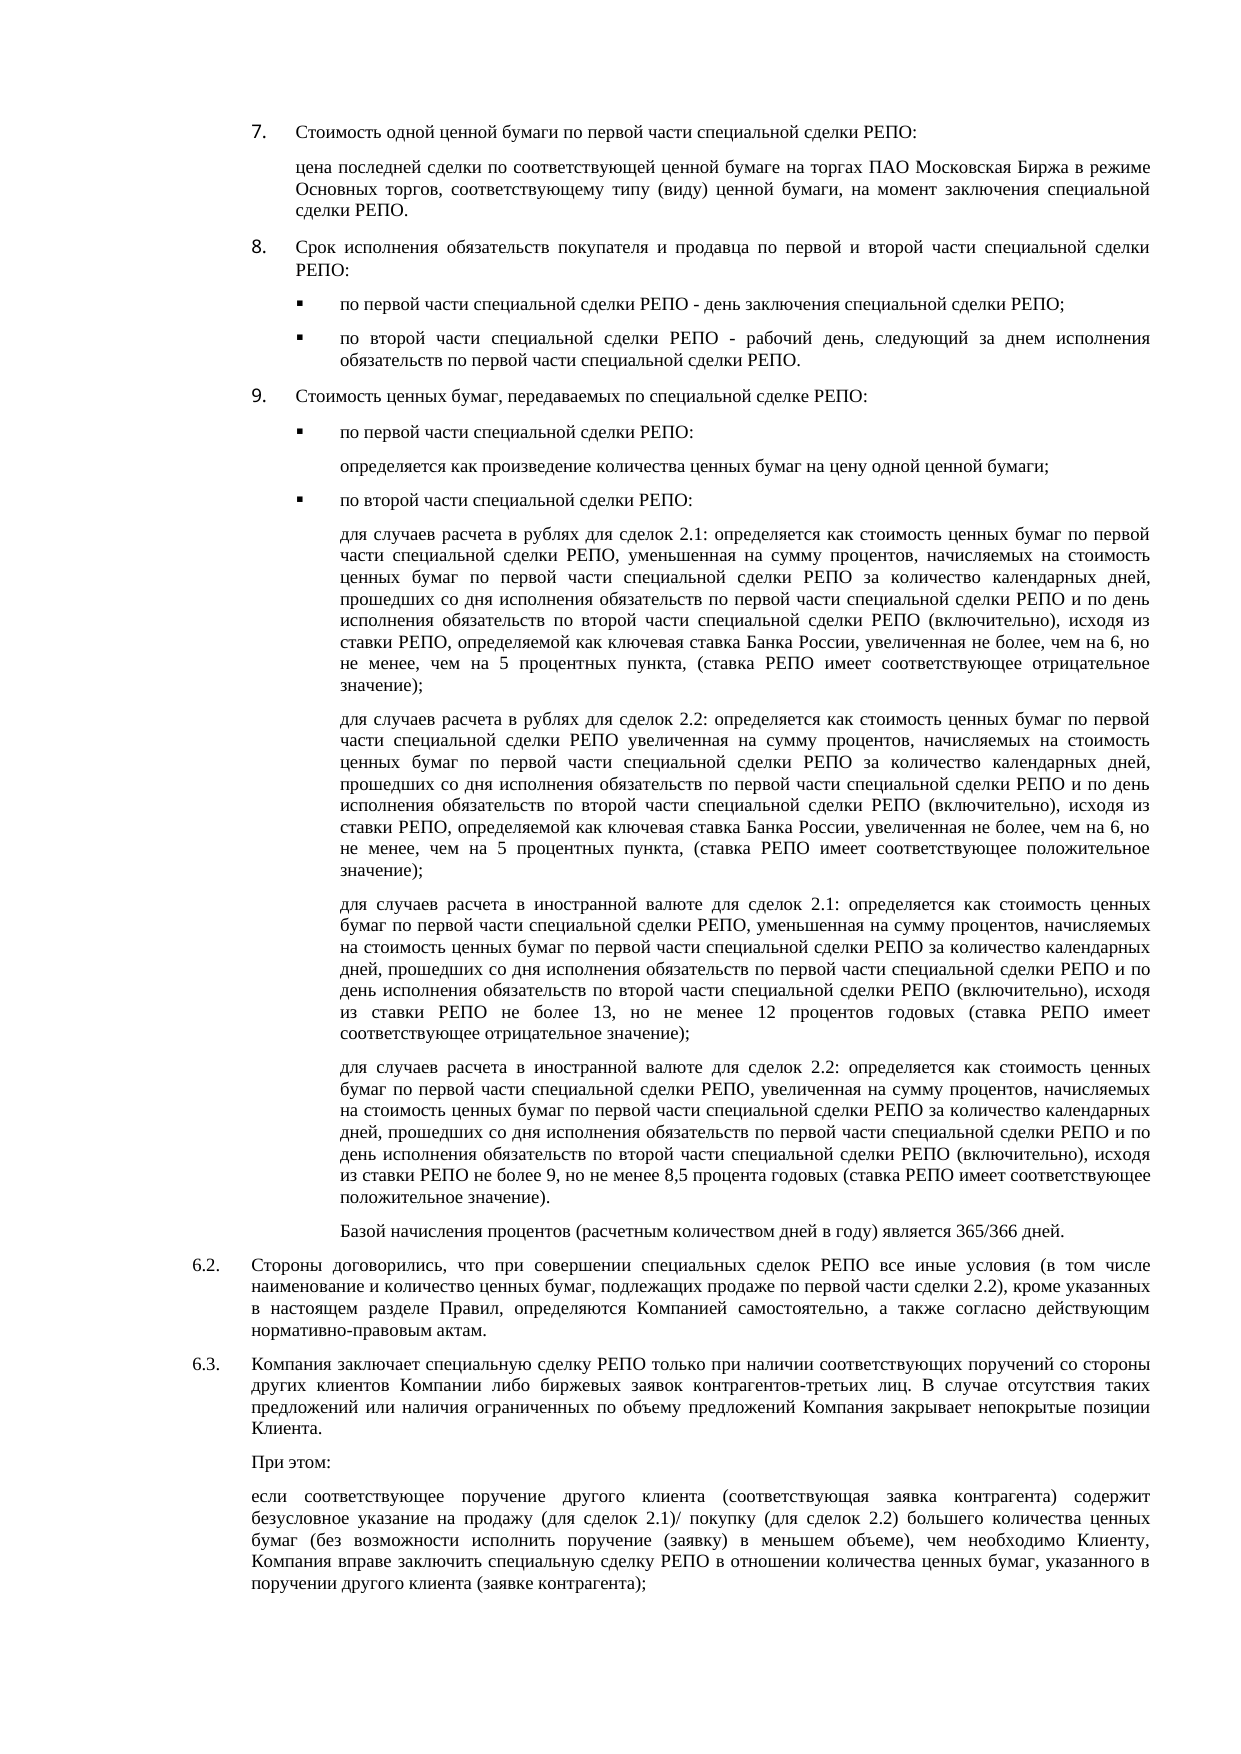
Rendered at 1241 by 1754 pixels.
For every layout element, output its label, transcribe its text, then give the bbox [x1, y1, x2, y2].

list по первой части специальной сделки РЕПО - день заключения специальной сделки РЕПО; [295, 293, 1152, 314]
list Стороны договорились, что при совершении специальных сделок РЕПО все иные условия (в том числе наименование и количество ценных бумаг, подлежащих продаже по первой части сделки 2.2), кроме указанных в настоящем разделе Правил, определяются Компанией самостоятельно, а также согласно действующим нормативно-правовым актам. [192, 1254, 1152, 1340]
list цена последней сделки по соответствующей ценной бумаге на торгах ПАО Московская Биржа в режиме Основных торгов, соответствующему типу (виду) ценной бумаги, на момент заключения специальной сделки РЕПО. [295, 156, 1152, 221]
text если соответствующее поручение другого клиента (соответствующая заявка контрагента) содержит безусловное указание на продажу (для сделок 2.1)/ покупку (для сделок 2.2) большего количества ценных бумаг (без возможности исполнить поручение (заявку) в меньшем объеме), чем необходимо Клиенту, Компания вправе заключить специальную сделку РЕПО в отношении количества ценных бумаг, указанного в поручении другого клиента (заявке контрагента); [251, 1485, 1152, 1593]
list для случаев расчета в иностранной валюте для сделок 2.1: определяется как стоимость ценных бумаг по первой части специальной сделки РЕПО, уменьшенная на сумму процентов, начисляемых на стоимость ценных бумаг по первой части специальной сделки РЕПО за количество календарных дней, прошедших со дня исполнения обязательств по первой части специальной сделки РЕПО и по день исполнения обязательств по второй части специальной сделки РЕПО (включительно), исходя из ставки РЕПО не более 13, но не менее 12 процентов годовых (ставка РЕПО имеет соответствующее отрицательное значение); [340, 893, 1152, 1044]
text При этом: [251, 1451, 1152, 1473]
list по второй части специальной сделки РЕПО: [295, 489, 1152, 510]
list Стоимость ценных бумаг, передаваемых по специальной сделке РЕПО: [251, 383, 1152, 408]
list для случаев расчета в рублях для сделок 2.2: определяется как стоимость ценных бумаг по первой части специальной сделки РЕПО увеличенная на сумму процентов, начисляемых на стоимость ценных бумаг по первой части специальной сделки РЕПО за количество календарных дней, прошедших со дня исполнения обязательств по первой части специальной сделки РЕПО и по день исполнения обязательств по второй части специальной сделки РЕПО (включительно), исходя из ставки РЕПО, определяемой как ключевая ставка Банка России, увеличенная не более, чем на 6, но не менее, чем на 5 процентных пункта, (ставка РЕПО имеет соответствующее положительное значение); [340, 708, 1152, 880]
list Стоимость одной ценной бумаги по первой части специальной сделки РЕПО: [251, 118, 1152, 144]
list Компания заключает специальную сделку РЕПО только при наличии соответствующих поручений со стороны других клиентов Компании либо биржевых заявок контрагентов-третьих лиц. В случае отсутствия таких предложений или наличия ограниченных по объему предложений Компания закрывает непокрытые позиции Клиента. [192, 1352, 1152, 1439]
list для случаев расчета в рублях для сделок 2.1: определяется как стоимость ценных бумаг по первой части специальной сделки РЕПО, уменьшенная на сумму процентов, начисляемых на стоимость ценных бумаг по первой части специальной сделки РЕПО за количество календарных дней, прошедших со дня исполнения обязательств по первой части специальной сделки РЕПО и по день исполнения обязательств по второй части специальной сделки РЕПО (включительно), исходя из ставки РЕПО, определяемой как ключевая ставка Банка России, увеличенная не более, чем на 6, но не менее, чем на 5 процентных пункта, (ставка РЕПО имеет соответствующее отрицательное значение); [340, 523, 1152, 695]
list по второй части специальной сделки РЕПО - рабочий день, следующий за днем исполнения обязательств по первой части специальной сделки РЕПО. [295, 327, 1152, 370]
list Срок исполнения обязательств покупателя и продавца по первой и второй части специальной сделки РЕПО: [251, 233, 1152, 280]
list по первой части специальной сделки РЕПО: [295, 421, 1152, 442]
list Базой начисления процентов (расчетным количеством дней в году) является 365/366 дней. [340, 1220, 1152, 1241]
list определяется как произведение количества ценных бумаг на цену одной ценной бумаги; [340, 455, 1152, 476]
list для случаев расчета в иностранной валюте для сделок 2.2: определяется как стоимость ценных бумаг по первой части специальной сделки РЕПО, увеличенная на сумму процентов, начисляемых на стоимость ценных бумаг по первой части специальной сделки РЕПО за количество календарных дней, прошедших со дня исполнения обязательств по первой части специальной сделки РЕПО и по день исполнения обязательств по второй части специальной сделки РЕПО (включительно), исходя из ставки РЕПО не более 9, но не менее 8,5 процента годовых (ставка РЕПО имеет соответствующее положительное значение). [340, 1056, 1152, 1207]
